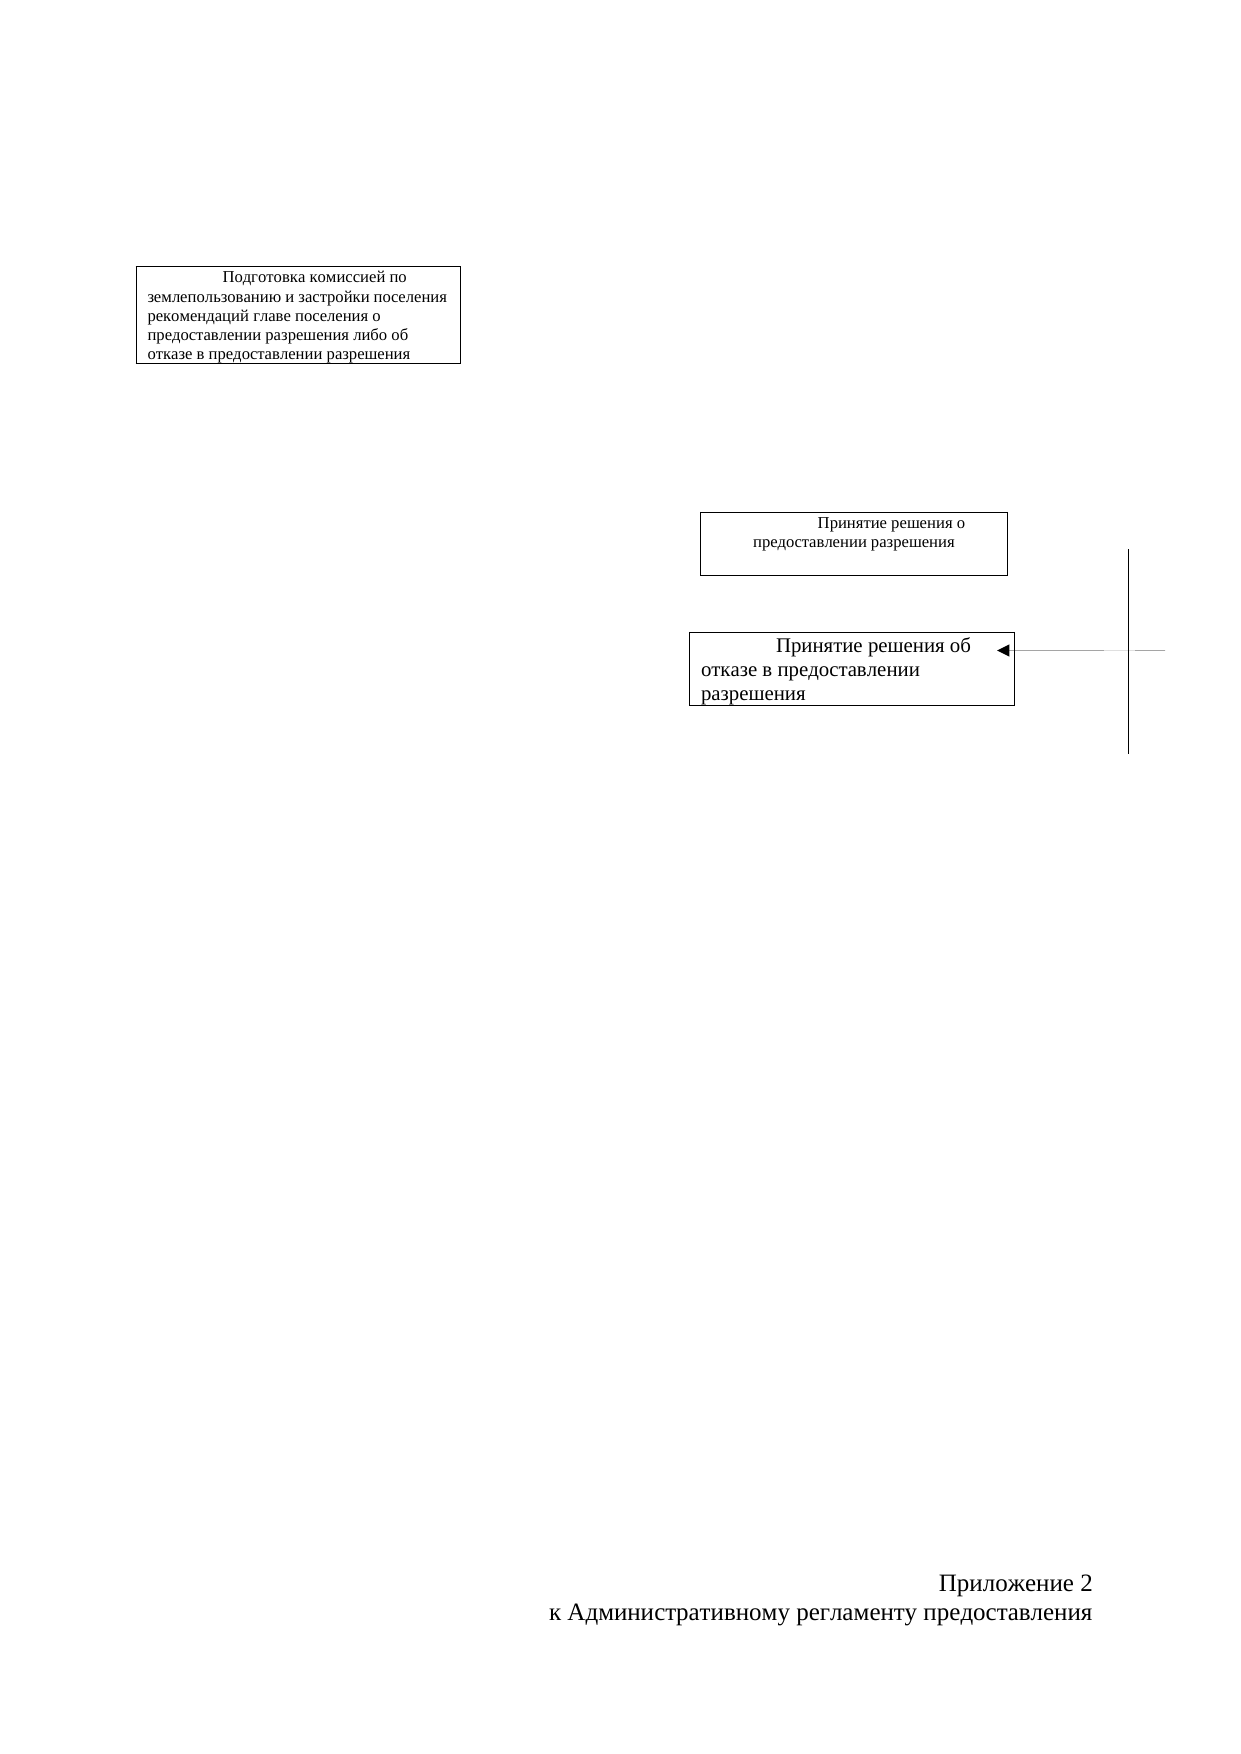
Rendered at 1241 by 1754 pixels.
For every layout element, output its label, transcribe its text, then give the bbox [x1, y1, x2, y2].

text Приложение 2 [148, 1568, 1092, 1597]
table_header Подготовка комиссией по землепользованию и застройки поселения рекомендаций главе поселения о предоставлении разрешения либо об отказе в предоставлении разрешения [137, 267, 460, 363]
text к Административному регламенту предоставления [148, 1597, 1092, 1626]
table_header Принятие решения об отказе в предоставлении разрешения [690, 633, 1014, 705]
table_header Принятие решения о предоставлении разрешения [701, 513, 1007, 575]
